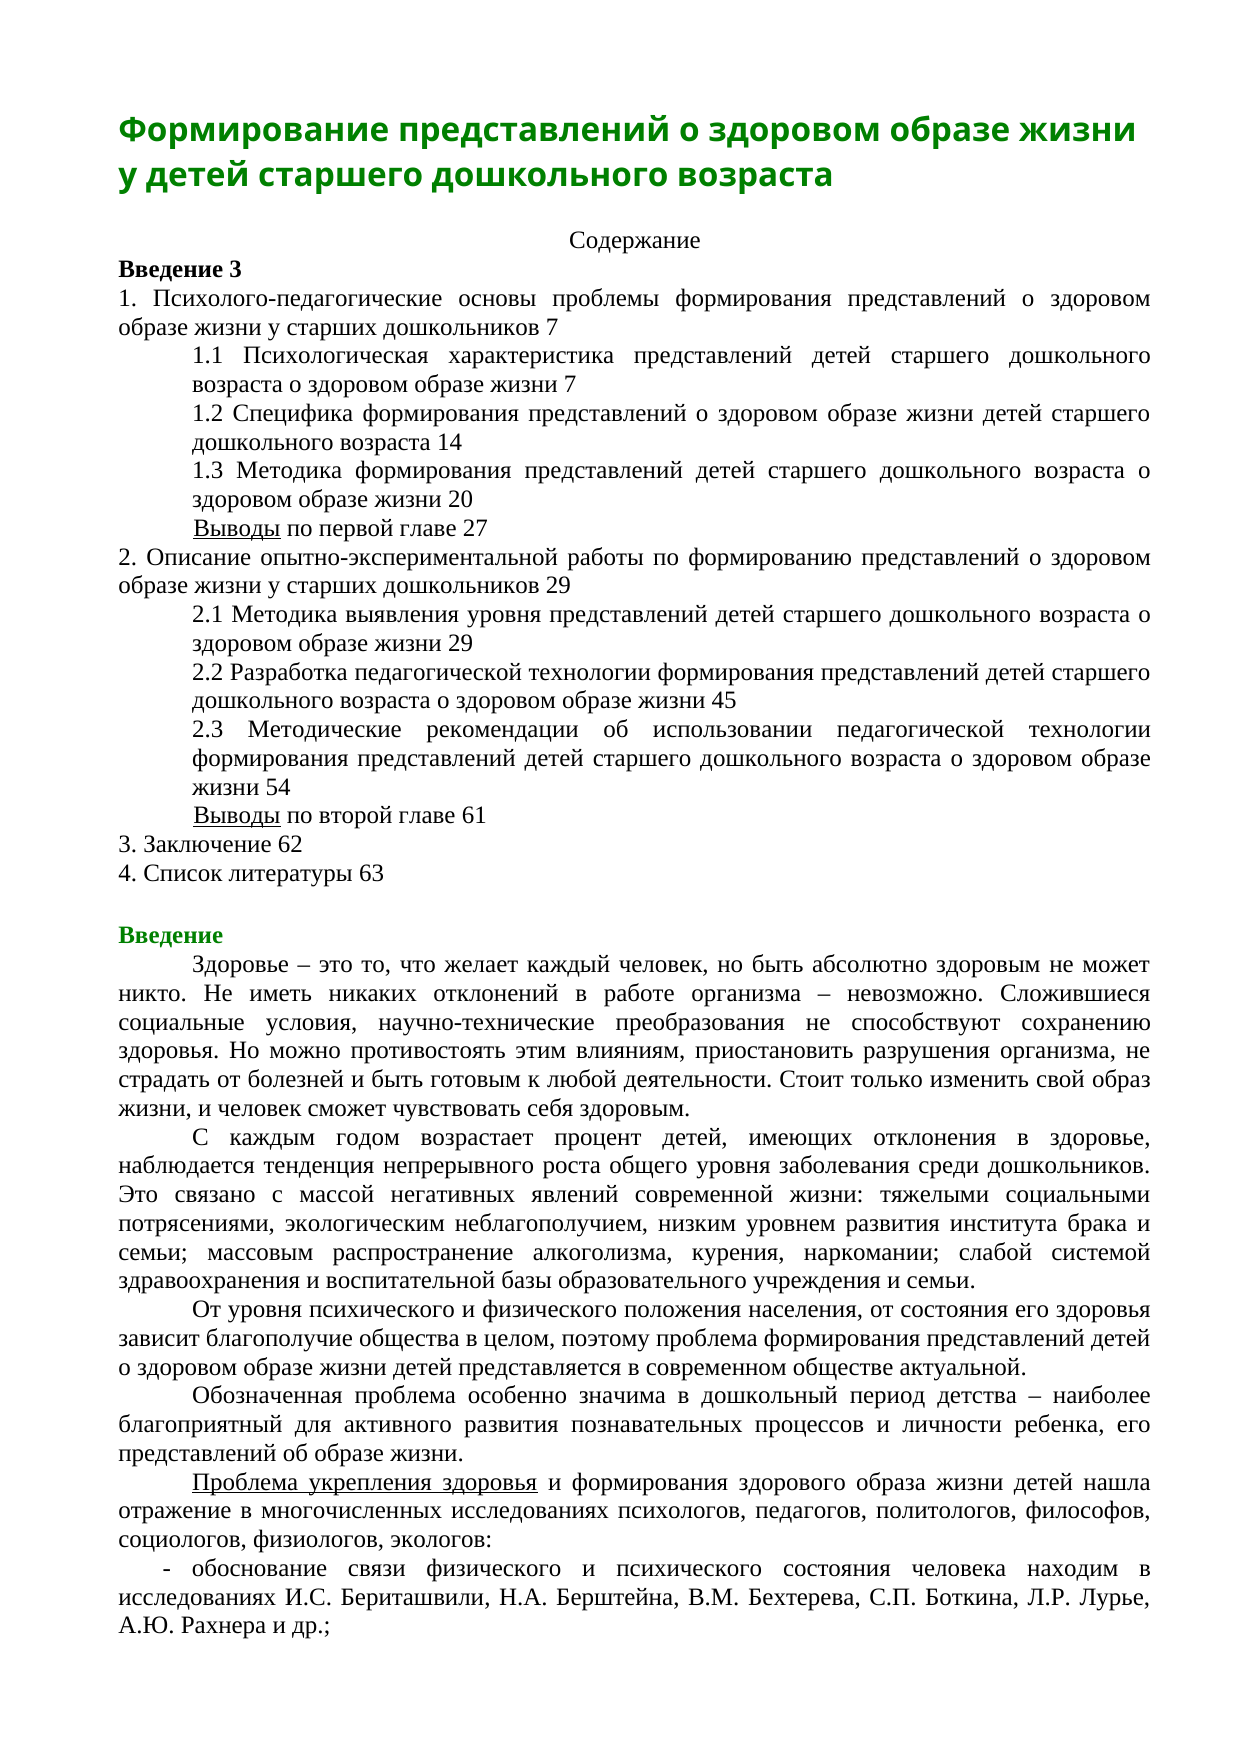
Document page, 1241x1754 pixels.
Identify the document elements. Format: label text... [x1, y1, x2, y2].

subtitle Введение [118, 920, 1152, 949]
text Выводы по второй главе 61 [118, 801, 1152, 829]
text Обозначенная проблема особенно значима в дошкольный период детства – наиболее благоприятный для активного развития познавательных процессов и личности ребенка, его представлений об образе жизни. [118, 1380, 1152, 1467]
text 2.1 Методика выявления уровня представлений детей старшего дошкольного возраста о здоровом образе жизни 29 [192, 599, 1152, 657]
text 3. Заключение 62 [118, 829, 1152, 858]
text 2. Описание опытно-экспериментальной работы по формированию представлений о здоровом образе жизни у старших дошкольников 29 [118, 542, 1152, 599]
text 1.3 Методика формирования представлений детей старшего дошкольного возраста о здоровом образе жизни 20 [192, 456, 1152, 513]
text Формирование представлений о здоровом образе жизни у детей старшего дошкольного возраста [118, 106, 1152, 196]
text 1.2 Специфика формирования представлений о здоровом образе жизни детей старшего дошкольного возраста 14 [192, 398, 1152, 456]
text 2.3 Методические рекомендации об использовании педагогической технологии формирования представлений детей старшего дошкольного возраста о здоровом образе жизни 54 [192, 714, 1152, 801]
text С каждым годом возрастает процент детей, имеющих отклонения в здоровье, наблюдается тенденция непрерывного роста общего уровня заболевания среди дошкольников. Это связано с массой негативных явлений современной жизни: тяжелыми социальными потрясениями, экологическим неблагополучием, низким уровнем развития института брака и семьи; массовым распространение алкоголизма, курения, наркомании; слабой системой здравоохранения и воспитательной базы образовательного учреждения и семьи. [118, 1122, 1152, 1294]
text Введение 3 [118, 254, 1152, 283]
text Выводы по первой главе 27 [118, 513, 1152, 542]
text От уровня психического и физического положения населения, от состояния его здоровья зависит благополучие общества в целом, поэтому проблема формирования представлений детей о здоровом образе жизни детей представляется в современном обществе актуальной. [118, 1294, 1152, 1380]
text 4. Список литературы 63 [118, 858, 1152, 887]
text 2.2 Разработка педагогической технологии формирования представлений детей старшего дошкольного возраста о здоровом образе жизни 45 [192, 657, 1152, 714]
text Проблема укрепления здоровья и формирования здорового образа жизни детей нашла отражение в многочисленных исследованиях психологов, педагогов, политологов, философов, социологов, физиологов, экологов: [118, 1467, 1152, 1553]
text - обоснование связи физического и психического состояния человека находим в исследованиях И.С. Бериташвили, Н.А. Берштейна, В.М. Бехтерева, С.П. Боткина, Л.Р. Лурье, А.Ю. Рахнера и др.; [118, 1553, 1152, 1639]
text Содержание [118, 226, 1152, 254]
text 1. Психолого-педагогические основы проблемы формирования представлений о здоровом образе жизни у старших дошкольников 7 [118, 283, 1152, 341]
text Здоровье – это то, что желает каждый человек, но быть абсолютно здоровым не может никто. Не иметь никаких отклонений в работе организма – невозможно. Сложившиеся социальные условия, научно-технические преобразования не способствуют сохранению здоровья. Но можно противостоять этим влияниям, приостановить разрушения организма, не страдать от болезней и быть готовым к любой деятельности. Стоит только изменить свой образ жизни, и человек сможет чувствовать себя здоровым. [118, 949, 1152, 1122]
text 1.1 Психологическая характеристика представлений детей старшего дошкольного возраста о здоровом образе жизни 7 [192, 341, 1152, 398]
